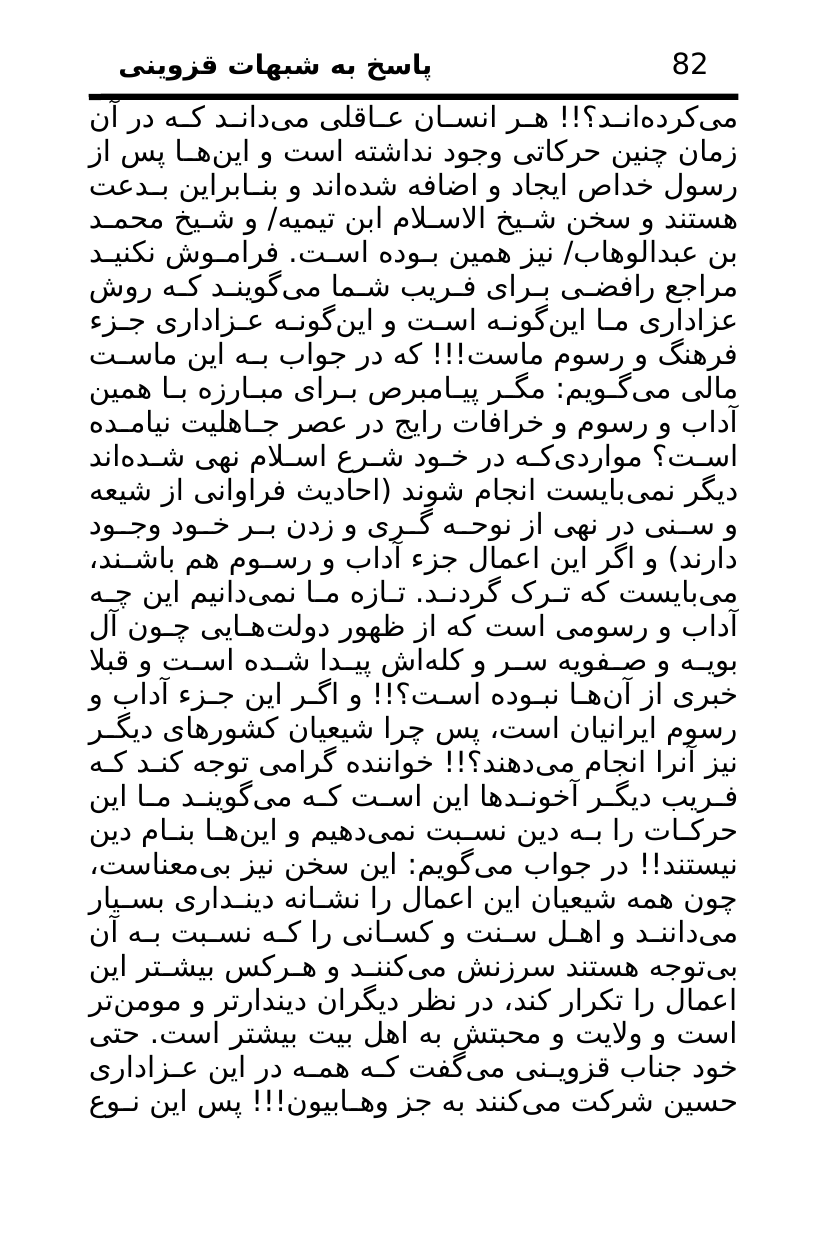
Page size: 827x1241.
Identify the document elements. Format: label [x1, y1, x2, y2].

text [89, 100, 738, 1119]
